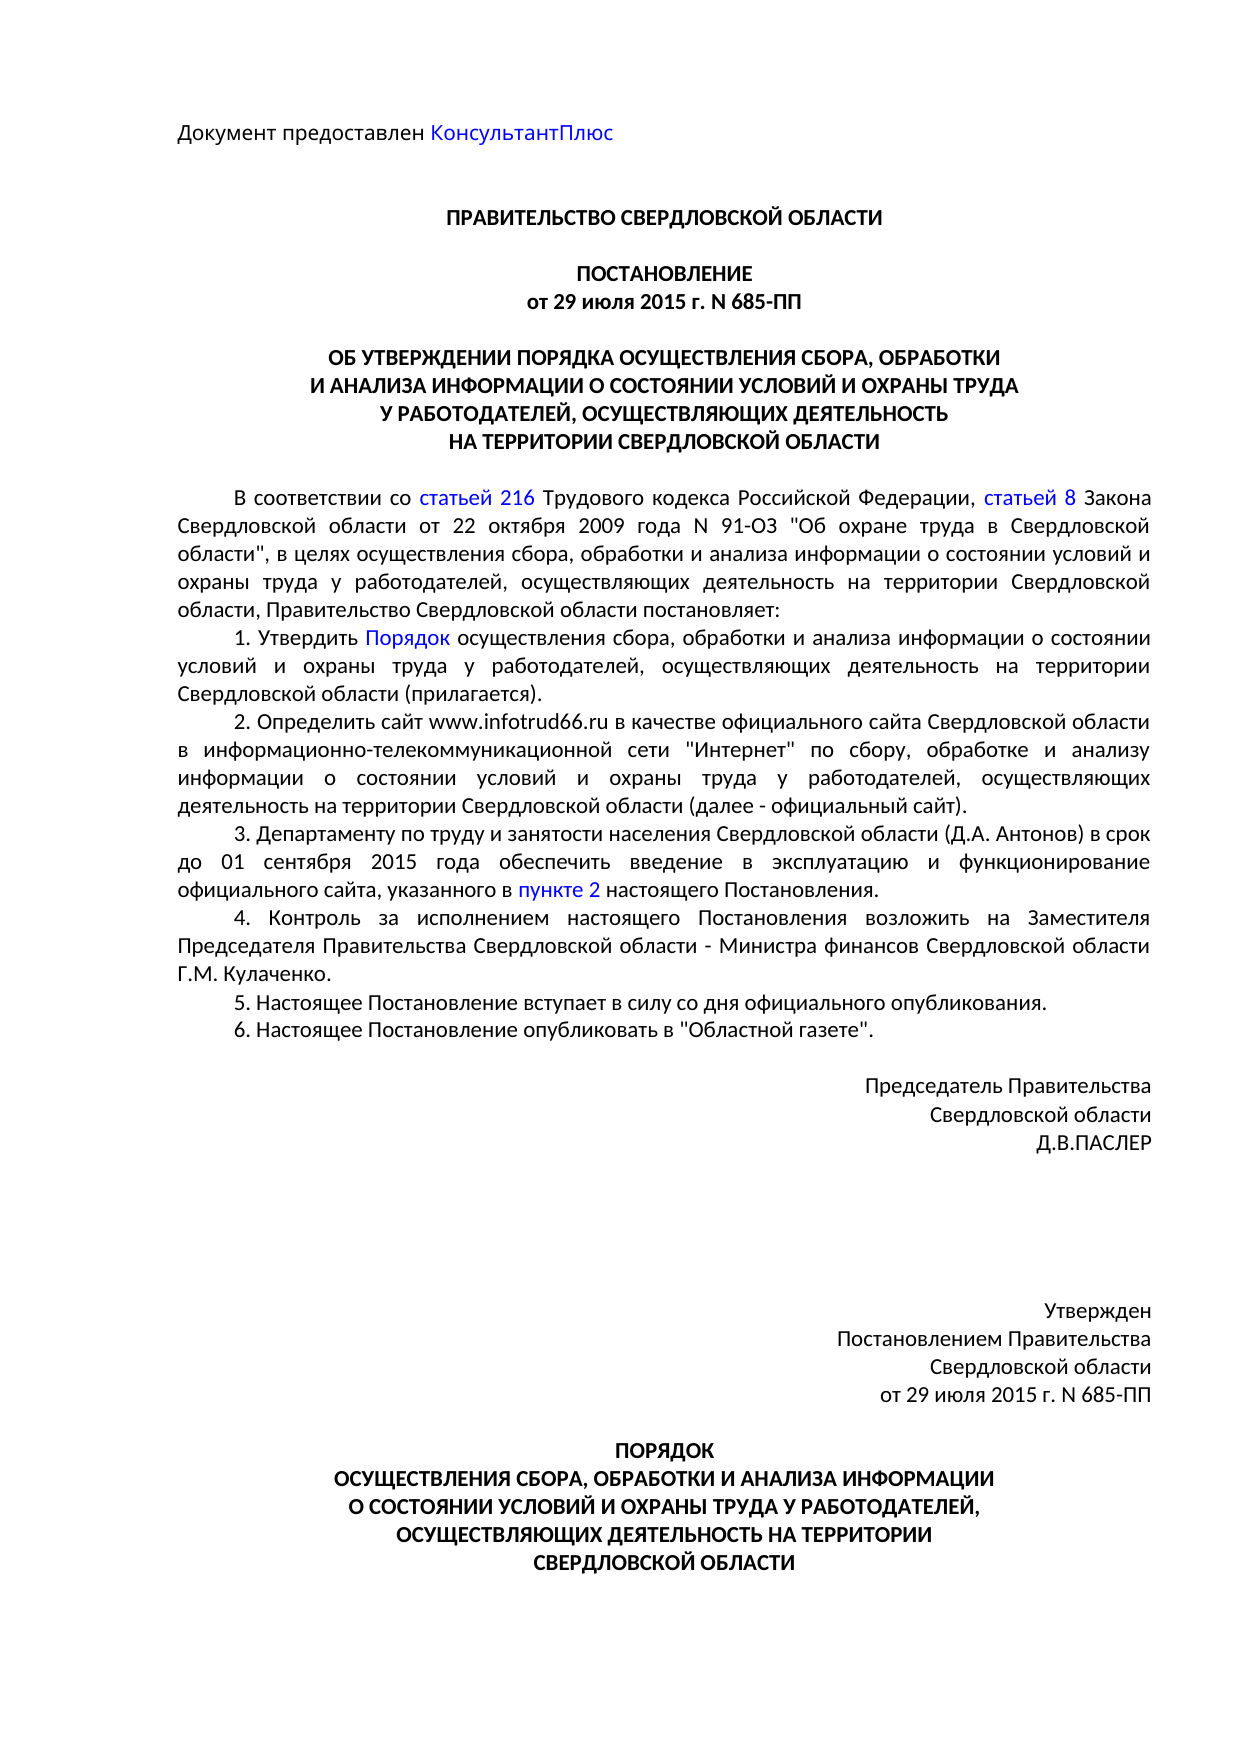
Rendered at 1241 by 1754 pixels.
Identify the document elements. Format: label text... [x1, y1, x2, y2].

text Свердловской области [177, 1352, 1152, 1380]
title И АНАЛИЗА ИНФОРМАЦИИ О СОСТОЯНИИ УСЛОВИЙ И ОХРАНЫ ТРУДА [177, 371, 1152, 399]
text Постановлением Правительства [177, 1324, 1152, 1352]
text Председатель Правительства [177, 1072, 1152, 1100]
text Д.В.ПАСЛЕР [177, 1128, 1152, 1156]
title ПРАВИТЕЛЬСТВО СВЕРДЛОВСКОЙ ОБЛАСТИ [177, 203, 1152, 231]
title У РАБОТОДАТЕЛЕЙ, ОСУЩЕСТВЛЯЮЩИХ ДЕЯТЕЛЬНОСТЬ [177, 399, 1152, 427]
title от 29 июля 2015 г. N 685-ПП [177, 287, 1152, 315]
text от 29 июля 2015 г. N 685-ПП [177, 1380, 1152, 1408]
title НА ТЕРРИТОРИИ СВЕРДЛОВСКОЙ ОБЛАСТИ [177, 427, 1152, 455]
text 1. Утвердить Порядок осуществления сбора, обработки и анализа информации о состоянии условий и охраны труда у работодателей, осуществляющих деятельность на территории Свердловской области (прилагается). [177, 623, 1152, 707]
title Документ предоставлен КонсультантПлюс [177, 118, 1152, 175]
title СВЕРДЛОВСКОЙ ОБЛАСТИ [177, 1548, 1152, 1576]
text Утвержден [177, 1296, 1152, 1324]
title ОСУЩЕСТВЛЕНИЯ СБОРА, ОБРАБОТКИ И АНАЛИЗА ИНФОРМАЦИИ [177, 1464, 1152, 1492]
text Свердловской области [177, 1100, 1152, 1128]
title ПОСТАНОВЛЕНИЕ [177, 259, 1152, 287]
title ОСУЩЕСТВЛЯЮЩИХ ДЕЯТЕЛЬНОСТЬ НА ТЕРРИТОРИИ [177, 1520, 1152, 1548]
text 2. Определить сайт www.infotrud66.ru в качестве официального сайта Свердловской области в информационно-телекоммуникационной сети "Интернет" по сбору, обработке и анализу информации о состоянии условий и охраны труда у работодателей, осуществляющих деятельность на территории Свердловской области (далее - официальный сайт). [177, 707, 1152, 819]
text 3. Департаменту по труду и занятости населения Свердловской области (Д.А. Антонов) в срок до 01 сентября 2015 года обеспечить введение в эксплуатацию и функционирование официального сайта, указанного в пункте 2 настоящего Постановления. [177, 819, 1152, 903]
text 5. Настоящее Постановление вступает в силу со дня официального опубликования. [177, 988, 1152, 1016]
text 4. Контроль за исполнением настоящего Постановления возложить на Заместителя Председателя Правительства Свердловской области - Министра финансов Свердловской области Г.М. Кулаченко. [177, 903, 1152, 988]
title О СОСТОЯНИИ УСЛОВИЙ И ОХРАНЫ ТРУДА У РАБОТОДАТЕЛЕЙ, [177, 1492, 1152, 1520]
text 6. Настоящее Постановление опубликовать в "Областной газете". [177, 1016, 1152, 1044]
title ОБ УТВЕРЖДЕНИИ ПОРЯДКА ОСУЩЕСТВЛЕНИЯ СБОРА, ОБРАБОТКИ [177, 343, 1152, 371]
title ПОРЯДОК [177, 1436, 1152, 1464]
text В соответствии со статьей 216 Трудового кодекса Российской Федерации, статьей 8 Закона Свердловской области от 22 октября 2009 года N 91-ОЗ "Об охране труда в Свердловской области", в целях осуществления сбора, обработки и анализа информации о состоянии условий и охраны труда у работодателей, осуществляющих деятельность на территории Свердловской области, Правительство Свердловской области постановляет: [177, 483, 1152, 623]
